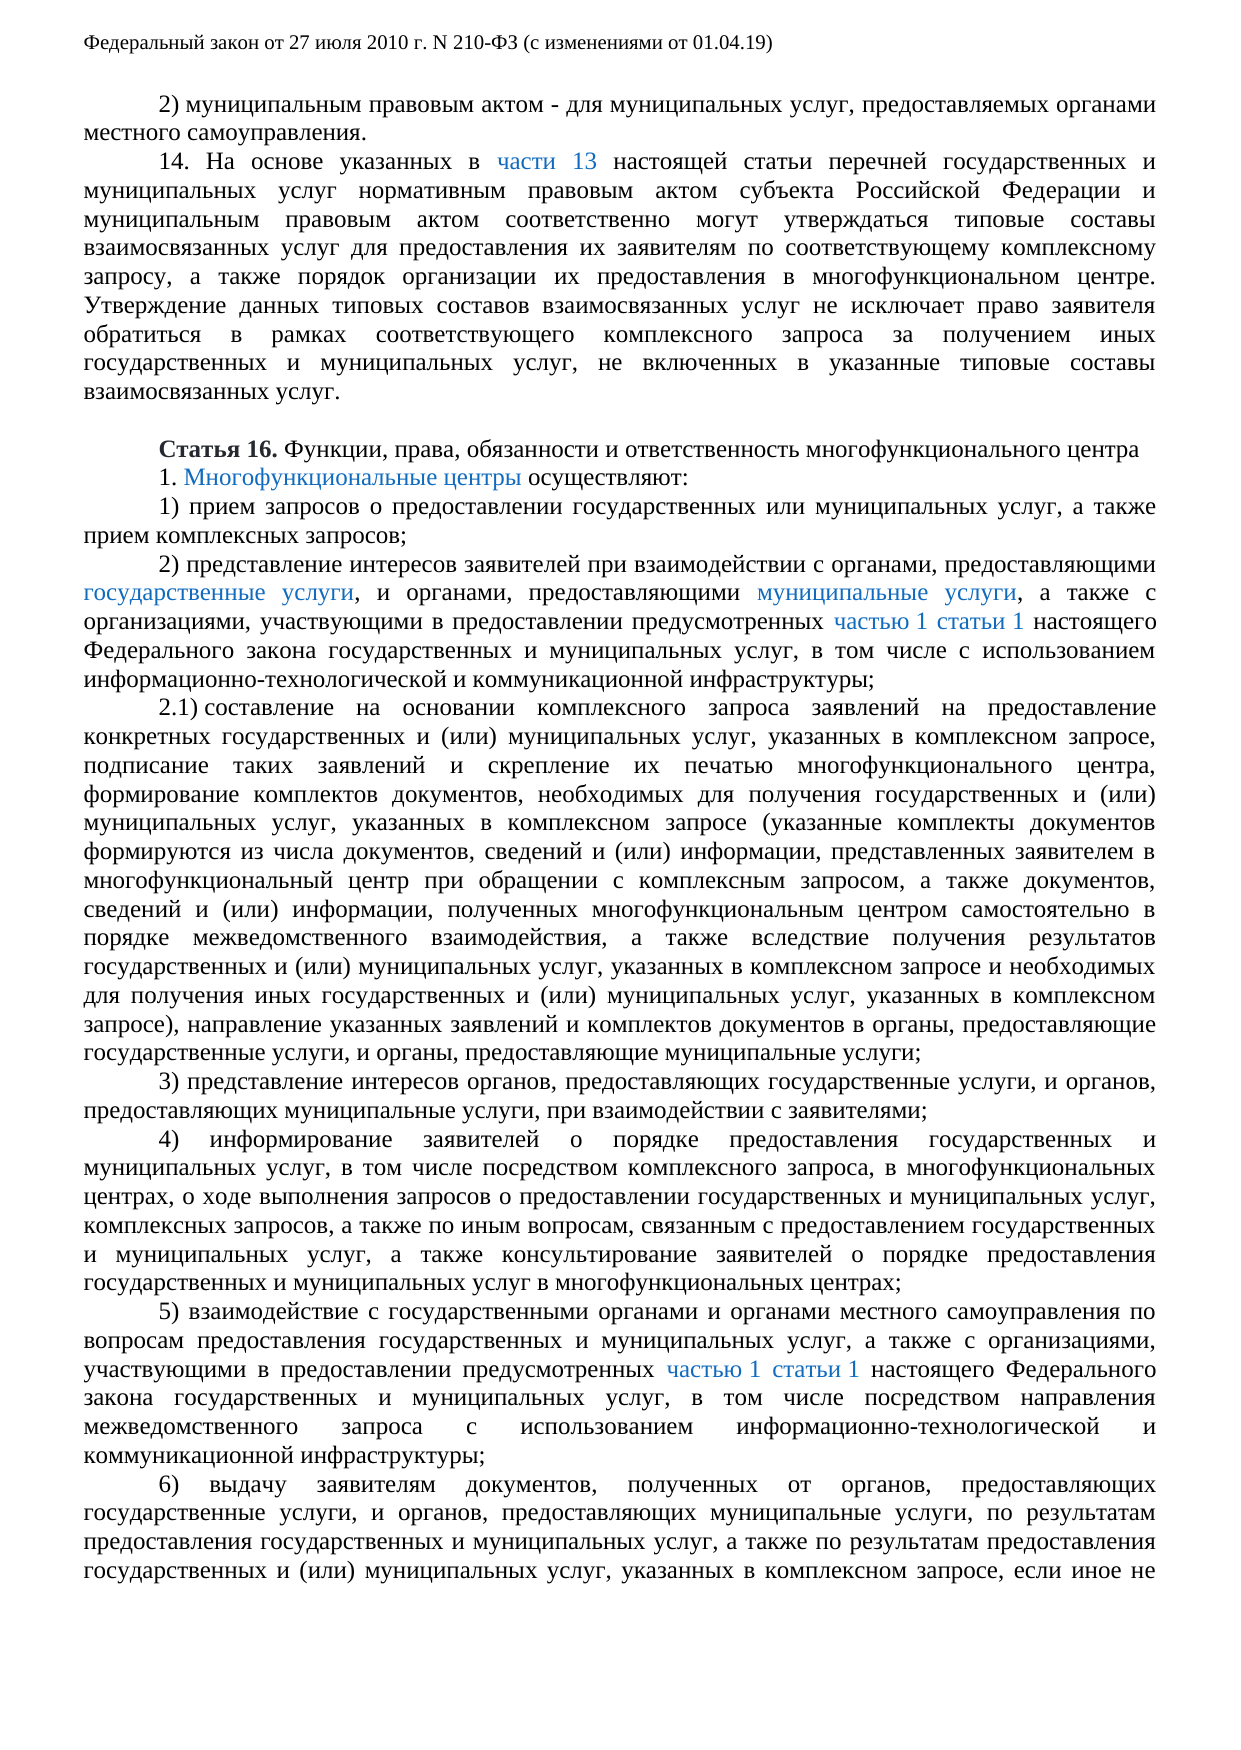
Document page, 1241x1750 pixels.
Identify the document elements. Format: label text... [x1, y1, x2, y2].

text 14. На основе указанных в части 13 настоящей статьи перечней государственных и муниципальных услуг нормативным правовым актом субъекта Российской Федерации и муниципальным правовым актом соответственно могут утверждаться типовые составы взаимосвязанных услуг для предоставления их заявителям по соответствующему комплексному запросу, а также порядок организации их предоставления в многофункциональном центре. Утверждение данных типовых составов взаимосвязанных услуг не исключает право заявителя обратиться в рамках соответствующего комплексного запроса за получением иных государственных и муниципальных услуг, не включенных в указанные типовые составы взаимосвязанных услуг. [83, 146, 1157, 405]
text 1) прием запросов о предоставлении государственных или муниципальных услуг, а также прием комплексных запросов; [83, 491, 1157, 549]
text 3) представление интересов органов, предоставляющих государственные услуги, и органов, предоставляющих муниципальные услуги, при взаимодействии с заявителями; [83, 1066, 1157, 1124]
text 2) муниципальным правовым актом - для муниципальных услуг, предоставляемых органами местного самоуправления. [83, 89, 1157, 146]
text 1. Многофункциональные центры осуществляют: [83, 462, 1157, 491]
text 4) информирование заявителей о порядке предоставления государственных и муниципальных услуг, в том числе посредством комплексного запроса, в многофункциональных центрах, о ходе выполнения запросов о предоставлении государственных и муниципальных услуг, комплексных запросов, а также по иным вопросам, связанным с предоставлением государственных и муниципальных услуг, а также консультирование заявителей о порядке предоставления государственных и муниципальных услуг в многофункциональных центрах; [83, 1124, 1157, 1296]
text Статья 16. Функции, права, обязанности и ответственность многофункционального центра [158, 434, 1157, 462]
text 2.1) составление на основании комплексного запроса заявлений на предоставление конкретных государственных и (или) муниципальных услуг, указанных в комплексном запросе, подписание таких заявлений и скрепление их печатью многофункционального центра, формирование комплектов документов, необходимых для получения государственных и (или) муниципальных услуг, указанных в комплексном запросе (указанные комплекты документов формируются из числа документов, сведений и (или) информации, представленных заявителем в многофункциональный центр при обращении с комплексным запросом, а также документов, сведений и (или) информации, полученных многофункциональным центром самостоятельно в порядке межведомственного взаимодействия, а также вследствие получения результатов государственных и (или) муниципальных услуг, указанных в комплексном запросе и необходимых для получения иных государственных и (или) муниципальных услуг, указанных в комплексном запросе), направление указанных заявлений и комплектов документов в органы, предоставляющие государственные услуги, и органы, предоставляющие муниципальные услуги; [83, 692, 1157, 1066]
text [83, 1469, 1157, 1584]
text 5) взаимодействие с государственными органами и органами местного самоуправления по вопросам предоставления государственных и муниципальных услуг, а также с организациями, участвующими в предоставлении предусмотренных частью 1 статьи 1 настоящего Федерального закона государственных и муниципальных услуг, в том числе посредством направления межведомственного запроса с использованием информационно-технологической и коммуникационной инфраструктуры; [83, 1296, 1157, 1469]
text 2) представление интересов заявителей при взаимодействии с органами, предоставляющими государственные услуги, и органами, предоставляющими муниципальные услуги, а также с организациями, участвующими в предоставлении предусмотренных частью 1 статьи 1 настоящего Федерального закона государственных и муниципальных услуг, в том числе с использованием информационно-технологической и коммуникационной инфраструктуры; [83, 549, 1157, 692]
